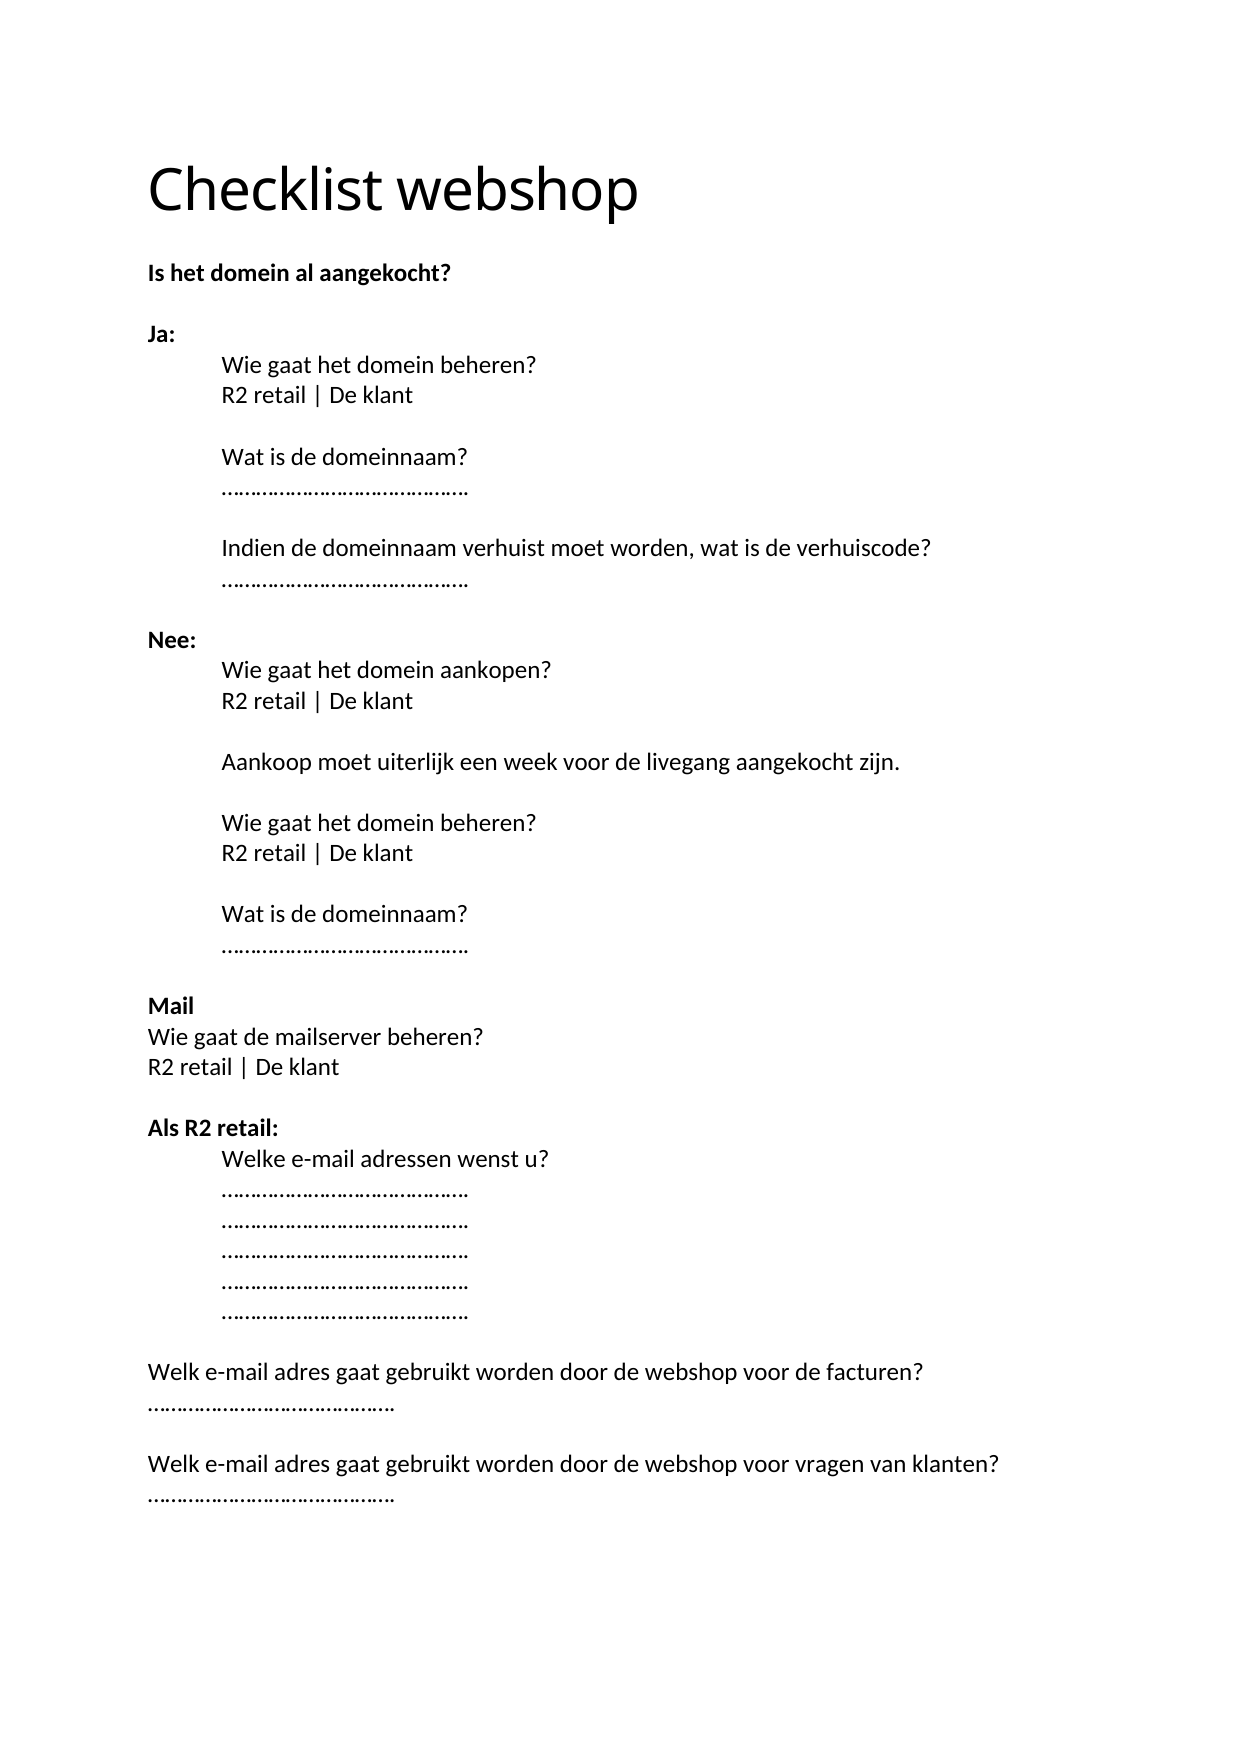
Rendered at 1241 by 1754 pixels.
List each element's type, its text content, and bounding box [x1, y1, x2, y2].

text ……………………………………. [148, 563, 1093, 593]
text ……………………………………. [148, 1204, 1093, 1234]
text Wie gaat het domein aankopen? [148, 654, 1093, 685]
text Wie gaat het domein beheren? [148, 349, 1093, 380]
text Als R2 retail: [148, 1112, 1093, 1143]
text Ja: [148, 319, 1093, 349]
title Checklist webshop [148, 148, 1093, 227]
text Aankoop moet uiterlijk een week voor de livegang aangekocht zijn. [148, 746, 1093, 776]
text ……………………………………. [148, 1478, 1093, 1509]
text ……………………………………. [148, 1295, 1093, 1326]
text Wat is de domeinnaam? [148, 898, 1093, 929]
text Is het domein al aangekocht? [148, 258, 1093, 288]
text Welk e-mail adres gaat gebruikt worden door de webshop voor de facturen? [148, 1356, 1093, 1387]
text R2 retail | De klant [148, 685, 1093, 715]
text ……………………………………. [148, 471, 1093, 502]
text Mail [148, 990, 1093, 1021]
text Wat is de domeinnaam? [148, 441, 1093, 471]
text Indien de domeinnaam verhuist moet worden, wat is de verhuiscode? [148, 532, 1093, 563]
text ……………………………………. [148, 1265, 1093, 1295]
text R2 retail | De klant [148, 380, 1093, 410]
text Nee: [148, 624, 1093, 654]
text ……………………………………. [148, 1173, 1093, 1204]
text Wie gaat het domein beheren? [148, 807, 1093, 837]
text Welke e-mail adressen wenst u? [148, 1143, 1093, 1173]
text ……………………………………. [148, 1387, 1093, 1417]
text Welk e-mail adres gaat gebruikt worden door de webshop voor vragen van klanten? [148, 1448, 1093, 1478]
text R2 retail | De klant [148, 837, 1093, 868]
text ……………………………………. [148, 1234, 1093, 1265]
text Wie gaat de mailserver beheren? [148, 1021, 1093, 1051]
text ……………………………………. [148, 929, 1093, 959]
text R2 retail | De klant [148, 1051, 1093, 1082]
